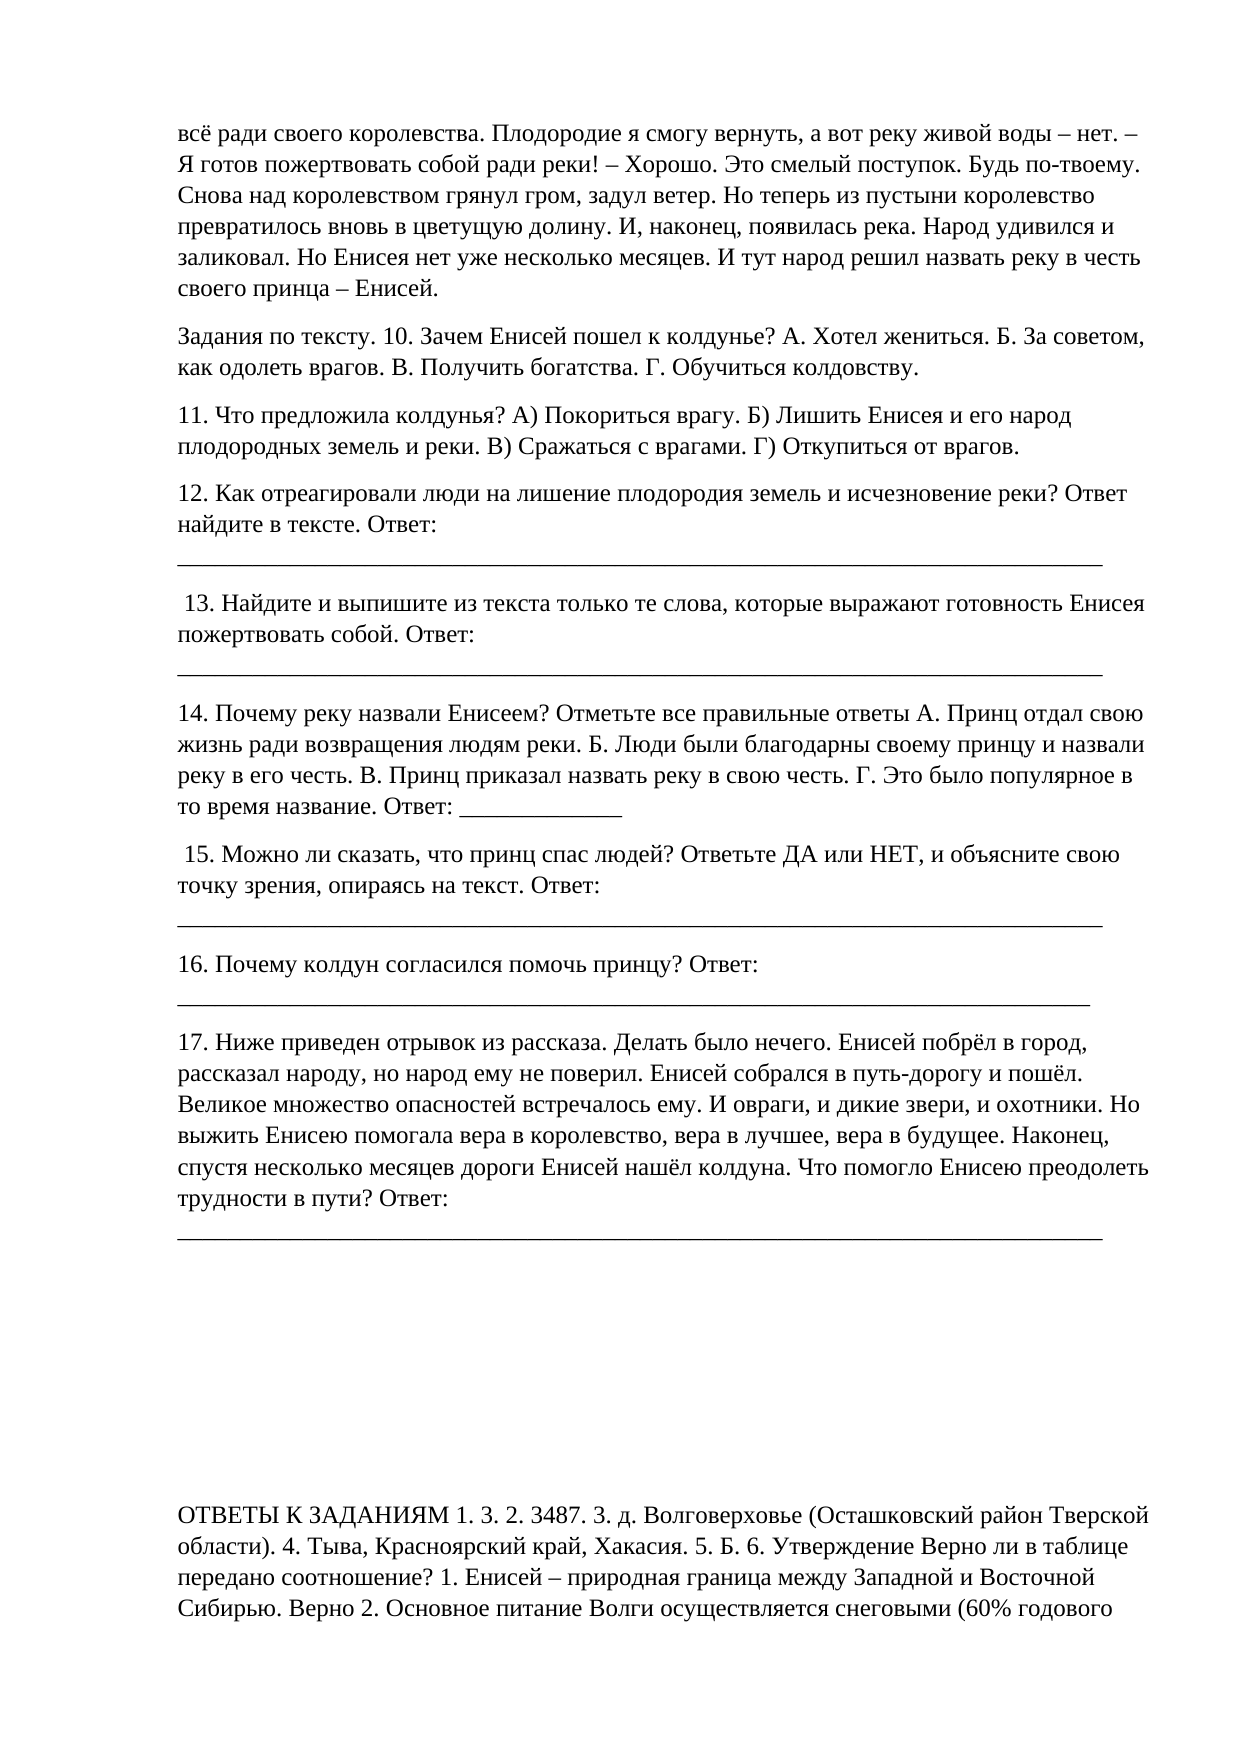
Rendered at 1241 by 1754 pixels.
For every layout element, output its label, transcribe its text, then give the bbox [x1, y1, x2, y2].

text 13. Найдите и выпишите из текста только те слова, которые выражают готовность Енисея пожертвовать собой. Ответ: __________________________________________________________________________ [177, 588, 1152, 679]
text 16. Почему колдун согласился помочь принцу? Ответ: _________________________________________________________________________ [177, 949, 1152, 1008]
text 12. Как отреагировали люди на лишение плодородия земель и исчезновение реки? Ответ найдите в тексте. Ответ: __________________________________________________________________________ [177, 478, 1152, 569]
text Задания по тексту. 10. Зачем Енисей пошел к колдунье? А. Хотел жениться. Б. За советом, как одолеть врагов. В. Получить богатства. Г. Обучиться колдовству. [177, 321, 1152, 381]
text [177, 118, 1152, 302]
text 11. Что предложила колдунья? А) Покориться врагу. Б) Лишить Енисея и его народ плодородных земель и реки. В) Сражаться с врагами. Г) Откупиться от врагов. [177, 400, 1152, 459]
text 14. Почему реку назвали Енисеем? Отметьте все правильные ответы А. Принц отдал свою жизнь ради возвращения людям реки. Б. Люди были благодарны своему принцу и назвали реку в его честь. В. Принц приказал назвать реку в свою честь. Г. Это было популярное в то время название. Ответ: _____________ [177, 698, 1152, 820]
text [177, 1500, 1152, 1622]
text 17. Ниже приведен отрывок из рассказа. Делать было нечего. Енисей побрёл в город, рассказал народу, но народ ему не поверил. Енисей собрался в путь-дорогу и пошёл. Великое множество опасностей встречалось ему. И овраги, и дикие звери, и охотники. Но выжить Енисею помогала вера в королевство, вера в лучшее, вера в будущее. Наконец, спустя несколько месяцев дороги Енисей нашёл колдуна. Что помогло Енисею преодолеть трудности в пути? Ответ: __________________________________________________________________________ [177, 1027, 1152, 1242]
text 15. Можно ли сказать, что принц спас людей? Ответьте ДА или НЕТ, и объясните свою точку зрения, опираясь на текст. Ответ: __________________________________________________________________________ [177, 839, 1152, 930]
